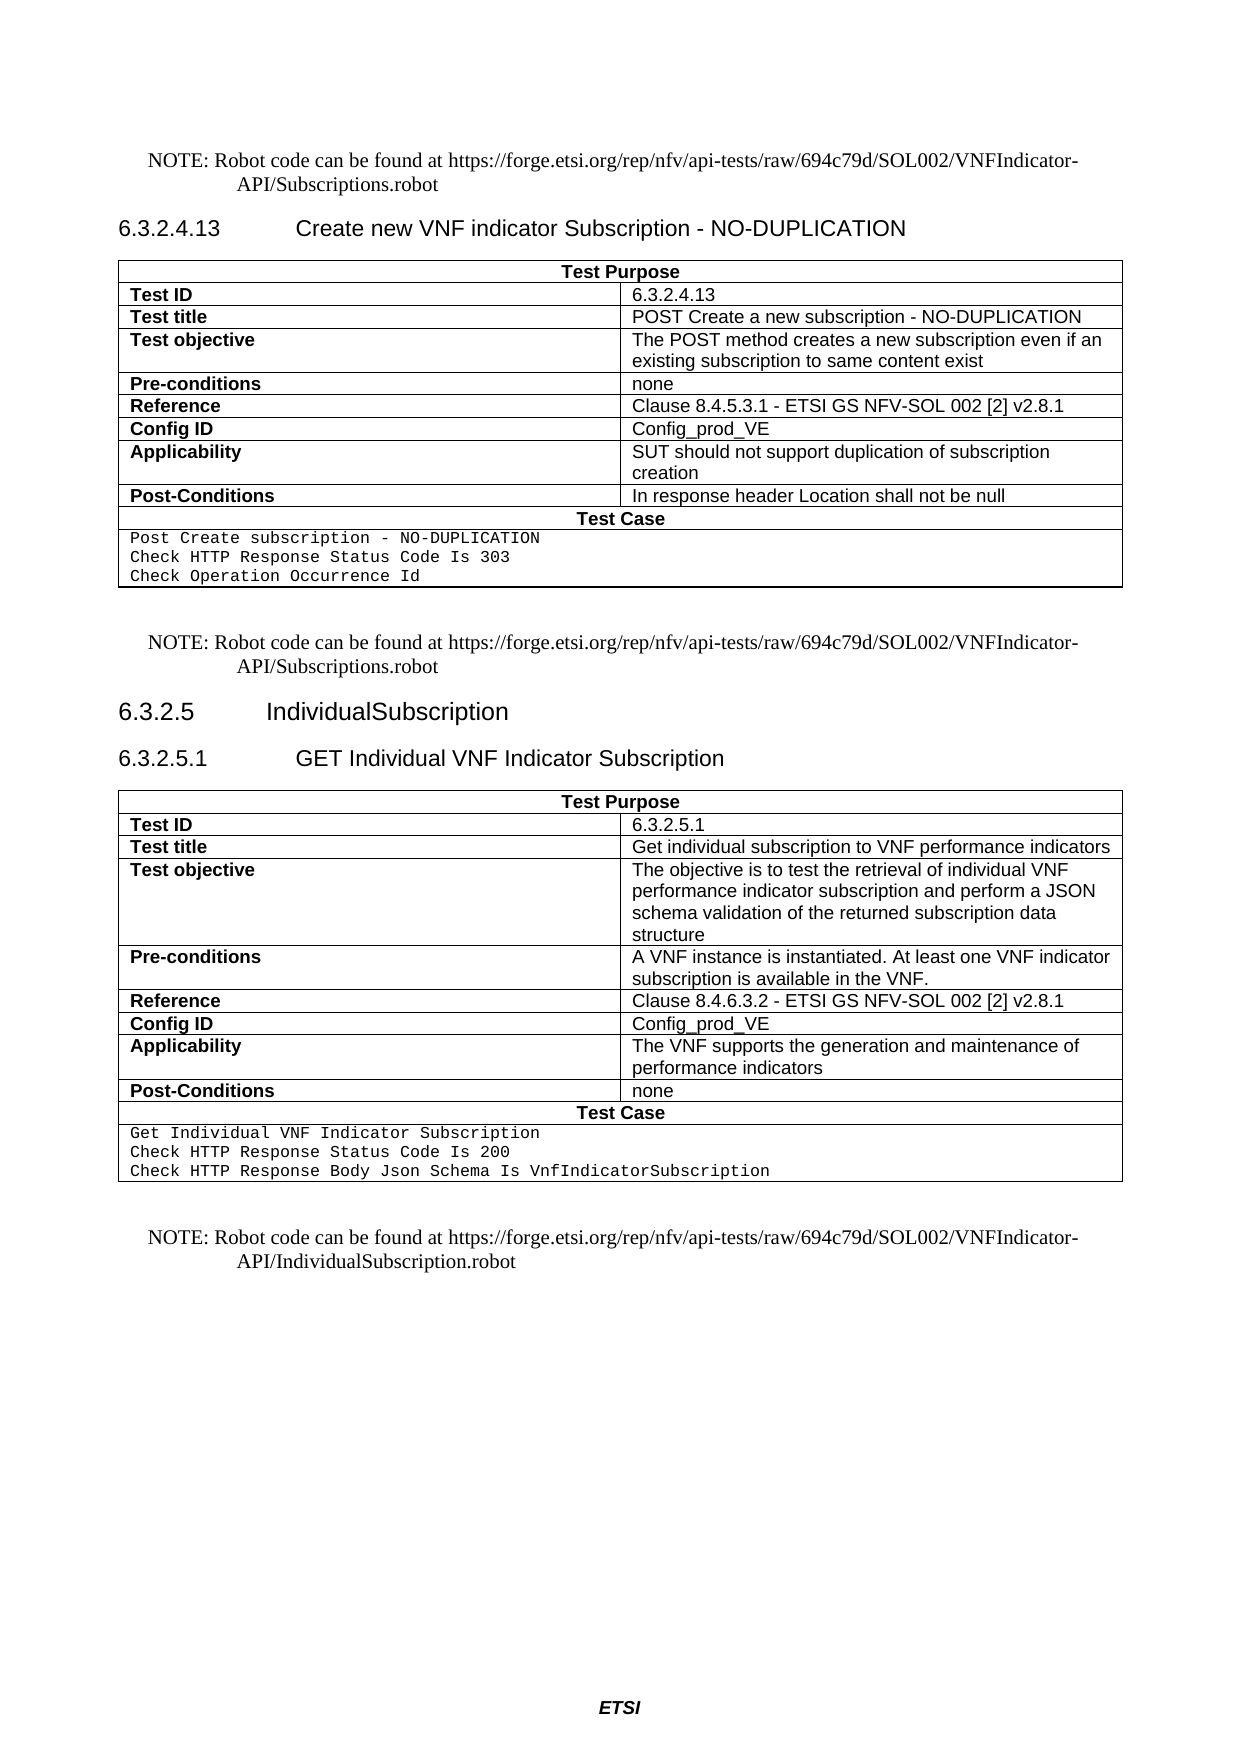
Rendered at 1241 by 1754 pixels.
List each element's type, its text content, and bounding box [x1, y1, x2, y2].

text NOTE: Robot code can be found at https://forge.etsi.org/rep/nfv/api-tests/raw/694c79d/SOL002/VNFIndicator-API/Subscriptions.robot [148, 148, 1122, 196]
subtitle 6.3.2.5 IndividualSubscription [118, 697, 1122, 726]
table_cell Clause 8.4.6.3.2 - ETSI GS NFV-SOL 002 [2] v2.8.1 [621, 990, 1122, 1012]
table_cell The objective is to test the retrieval of individual VNF performance indicator subscription and perform a JSON schema validation of the returned subscription data structure [621, 859, 1122, 945]
table_cell Config_prod_VE [621, 1013, 1122, 1034]
table_cell Post-Conditions [119, 485, 620, 506]
table_cell In response header Location shall not be null [621, 485, 1122, 506]
table_cell Post-Conditions [119, 1080, 620, 1101]
table_header Test Purpose [119, 791, 1122, 812]
table_cell Config_prod_VE [621, 418, 1122, 439]
table_header Test Purpose [119, 261, 1122, 282]
table_cell none [621, 373, 1122, 394]
table_cell Get individual subscription to VNF performance indicators [621, 836, 1122, 858]
table_cell Applicability [119, 1035, 620, 1078]
table_cell A VNF instance is instantiated. At least one VNF indicator subscription is available in the VNF. [621, 946, 1122, 989]
table_cell Config ID [119, 418, 620, 439]
table_cell Reference [119, 395, 620, 417]
table_cell Test ID [119, 814, 620, 835]
table_cell none [621, 1080, 1122, 1101]
table_cell Post Create subscription - NO-DUPLICATION Check HTTP Response Status Code Is 303 Check Operation Occurrence Id [119, 530, 1122, 586]
table_cell Pre-conditions [119, 373, 620, 394]
table_cell 6.3.2.5.1 [621, 814, 1122, 835]
table_cell Test ID [119, 283, 620, 305]
table_cell Test objective [119, 329, 620, 372]
table_cell Pre-conditions [119, 946, 620, 989]
table_cell Clause 8.4.5.3.1 - ETSI GS NFV-SOL 002 [2] v2.8.1 [621, 395, 1122, 417]
table_cell Test title [119, 836, 620, 858]
table_cell The POST method creates a new subscription even if an existing subscription to same content exist [621, 329, 1122, 372]
table_cell SUT should not support duplication of subscription creation [621, 441, 1122, 484]
table_cell Config ID [119, 1013, 620, 1034]
table_cell Applicability [119, 441, 620, 484]
table_cell Get Individual VNF Indicator Subscription Check HTTP Response Status Code Is 200 Check HTTP Response Body Json Schema Is VnfIndicatorSubscription [119, 1125, 1122, 1181]
text NOTE: Robot code can be found at https://forge.etsi.org/rep/nfv/api-tests/raw/694c79d/SOL002/VNFIndicator-API/IndividualSubscription.robot [148, 1225, 1122, 1273]
table_cell Reference [119, 990, 620, 1012]
table_cell Test objective [119, 859, 620, 945]
table_cell The VNF supports the generation and maintenance of performance indicators [621, 1035, 1122, 1078]
table_cell Test Case [119, 507, 1122, 529]
table_cell POST Create a new subscription - NO-DUPLICATION [621, 306, 1122, 327]
table_cell Test Case [119, 1102, 1122, 1124]
text NOTE: Robot code can be found at https://forge.etsi.org/rep/nfv/api-tests/raw/694c79d/SOL002/VNFIndicator-API/Subscriptions.robot [148, 630, 1122, 678]
table_cell 6.3.2.4.13 [621, 283, 1122, 305]
table_cell Test title [119, 306, 620, 327]
subtitle 6.3.2.4.13 Create new VNF indicator Subscription - NO-DUPLICATION [118, 214, 1122, 241]
subtitle 6.3.2.5.1 GET Individual VNF Indicator Subscription [118, 745, 1122, 771]
